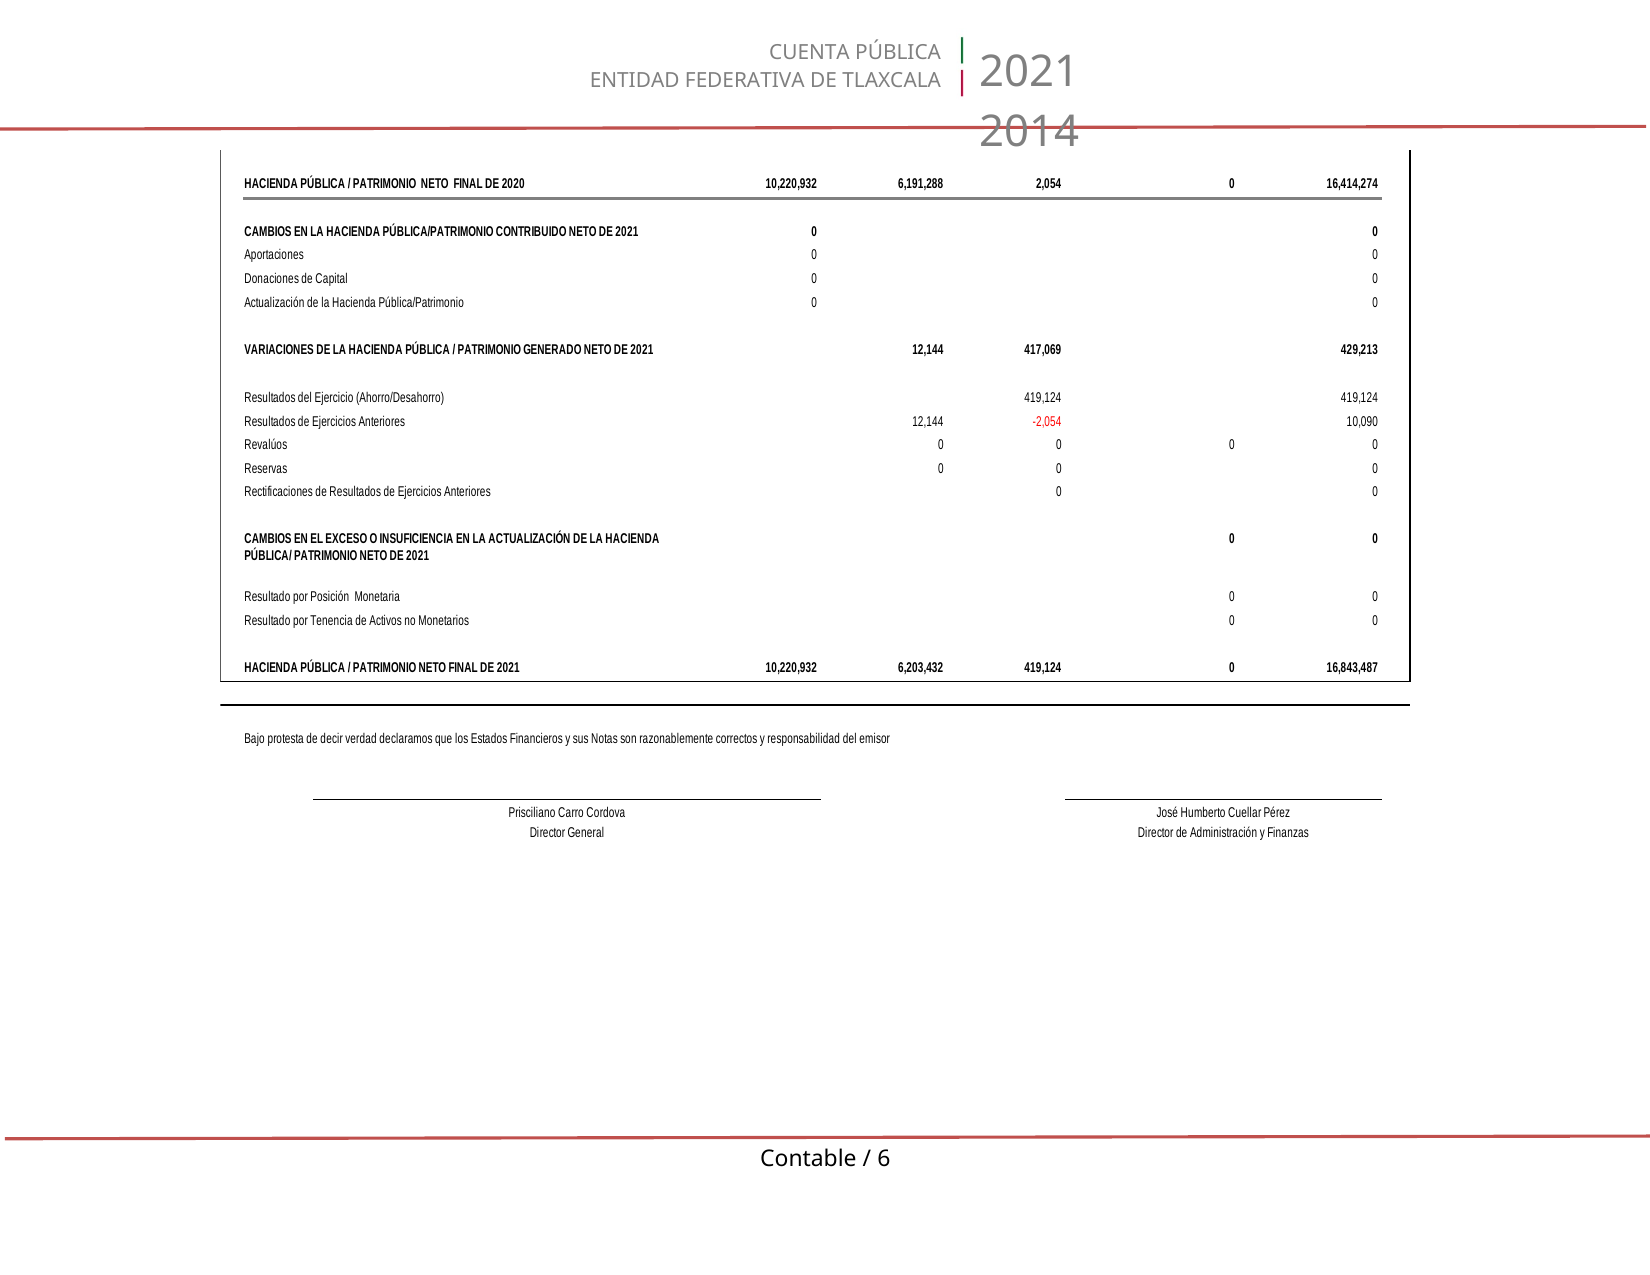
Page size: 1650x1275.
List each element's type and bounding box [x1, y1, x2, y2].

picture [956, 28, 974, 100]
